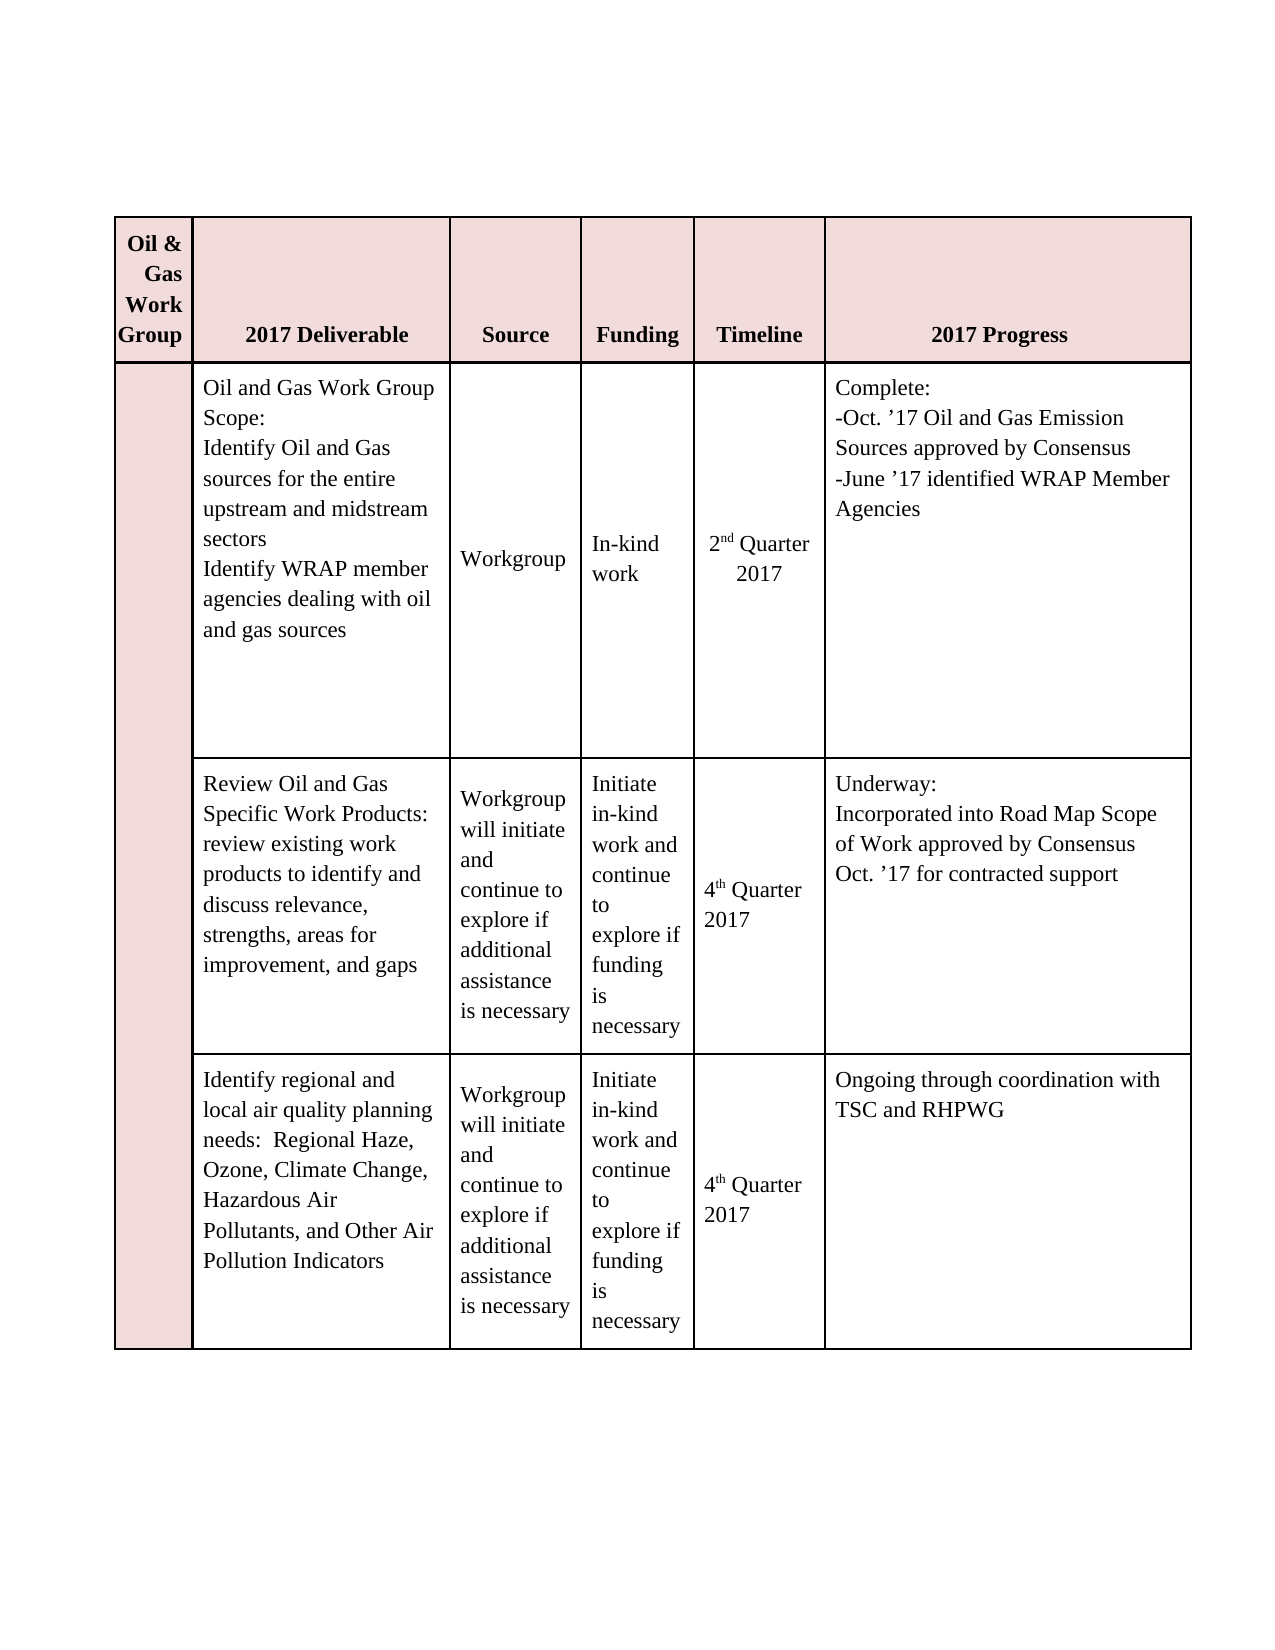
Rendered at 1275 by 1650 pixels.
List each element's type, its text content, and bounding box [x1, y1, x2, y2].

table_cell Initiate in-kind work and continue to explore if funding is necessary [582, 1055, 693, 1348]
table_cell 4th Quarter 2017 [695, 759, 824, 1053]
table_cell [116, 1053, 191, 1348]
table_cell Workgroup will initiate and continue to explore if additional assistance is necessary [451, 1055, 580, 1348]
table_header 2017 Progress [826, 218, 1190, 361]
table_cell Ongoing through coordination with TSC and RHPWG [826, 1055, 1190, 1348]
table_header Timeline [695, 218, 824, 361]
table_header Funding [582, 218, 693, 361]
table_cell Review Oil and Gas Specific Work Products: review existing work products to identify and discuss relevance, strengths, areas for improvement, and gaps [194, 759, 449, 1053]
table_cell 2nd Quarter 2017 [695, 364, 824, 757]
table_cell Workgroup [451, 364, 580, 757]
table_cell [116, 364, 191, 757]
table_cell In-kind work [582, 364, 693, 757]
table_cell Identify regional and local air quality planning needs: Regional Haze, Ozone, Climate Change, Hazardous Air Pollutants, and Other Air Pollution Indicators [194, 1055, 449, 1348]
table_header Source [451, 218, 580, 361]
table_cell Workgroup will initiate and continue to explore if additional assistance is necessary [451, 759, 580, 1053]
table_cell Initiate in-kind work and continue to explore if funding is necessary [582, 759, 693, 1053]
table_cell Oil and Gas Work Group Scope: Identify Oil and Gas sources for the entire upstream and midstream sectors Identify WRAP member agencies dealing with oil and gas sources [194, 364, 449, 757]
table_header Oil & Gas Work Group [116, 218, 191, 361]
table_header 2017 Deliverable [194, 218, 449, 361]
table_cell Complete: -Oct. ’17 Oil and Gas Emission Sources approved by Consensus -June ’17 identified WRAP Member Agencies [826, 364, 1190, 757]
table_cell [116, 757, 191, 1053]
table_cell Underway: Incorporated into Road Map Scope of Work approved by Consensus Oct. ’17 for contracted support [826, 759, 1190, 1053]
table_cell 4th Quarter 2017 [695, 1055, 824, 1348]
